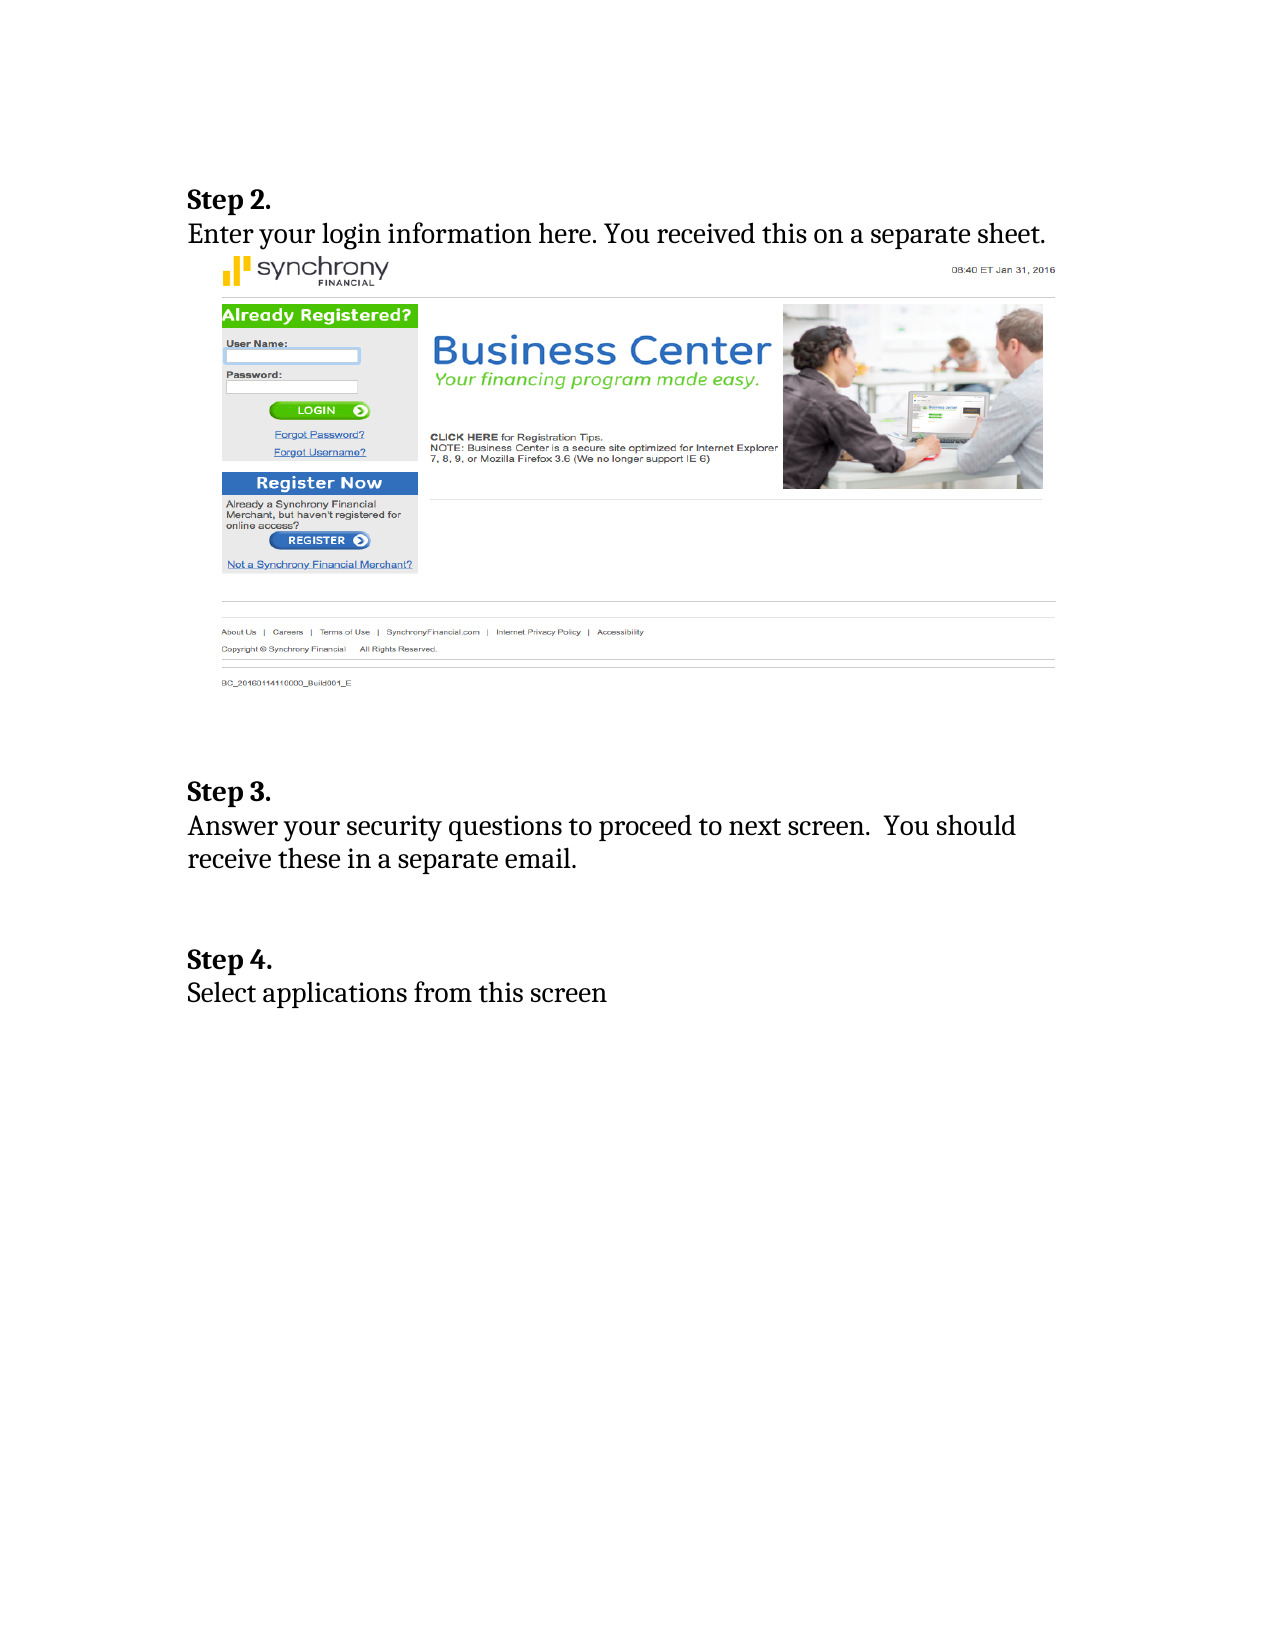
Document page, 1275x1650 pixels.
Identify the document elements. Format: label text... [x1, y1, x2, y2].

picture [187, 250, 1088, 742]
text Select applications from this screen [187, 977, 1087, 1010]
text Step 4. [187, 943, 1087, 977]
text Step 2. [187, 183, 1087, 217]
text Answer your security questions to proceed to next screen. You should receive these in a separate email. [187, 809, 1087, 876]
text Step 3. [187, 775, 1087, 809]
text Enter your login information here. You received this on a separate sheet. [187, 217, 1087, 250]
